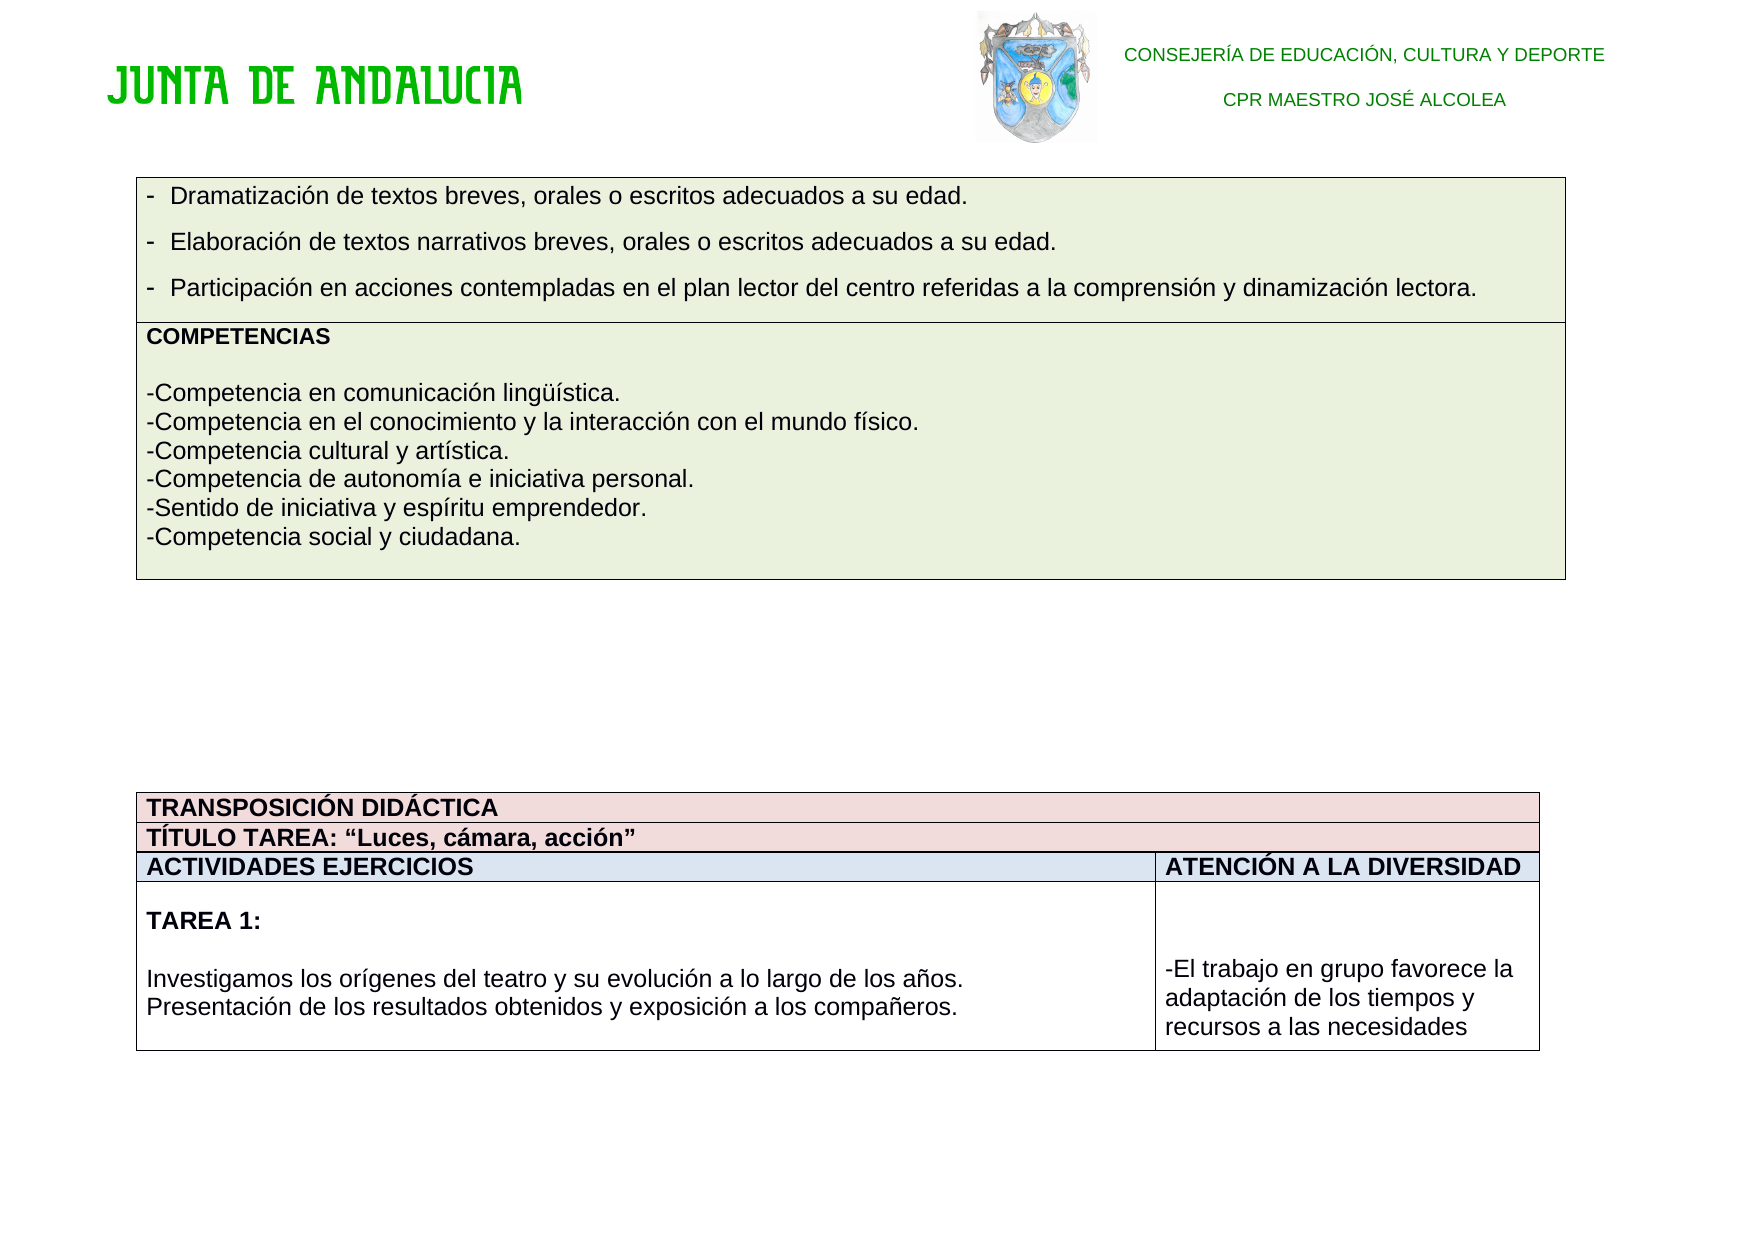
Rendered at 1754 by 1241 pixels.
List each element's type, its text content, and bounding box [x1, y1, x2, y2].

table_cell ACTIVIDADES EJERCICIOS [137, 853, 1155, 881]
table_cell -El trabajo en grupo favorece la adaptación de los tiempos y recursos a las necesidades individuales de cada niño/a. [1156, 882, 1539, 1050]
picture [107, 66, 522, 104]
table_cell ATENCIÓN A LA DIVERSIDAD [1156, 853, 1539, 881]
table_cell TÍTULO TAREA: “Luces, cámara, acción” [137, 823, 1539, 851]
table_header TRANSPOSICIÓN DIDÁCTICA [137, 793, 1539, 822]
picture [975, 11, 1098, 143]
table_cell COMPETENCIAS -Competencia en comunicación lingüística. -Competencia en el conocimiento y la interacción con el mundo físico. -Competencia cultural y artística. -Competencia de autonomía e iniciativa personal. -Sentido de iniciativa y espíritu emprendedor. -Competencia social y ciudadana. [137, 323, 1565, 579]
